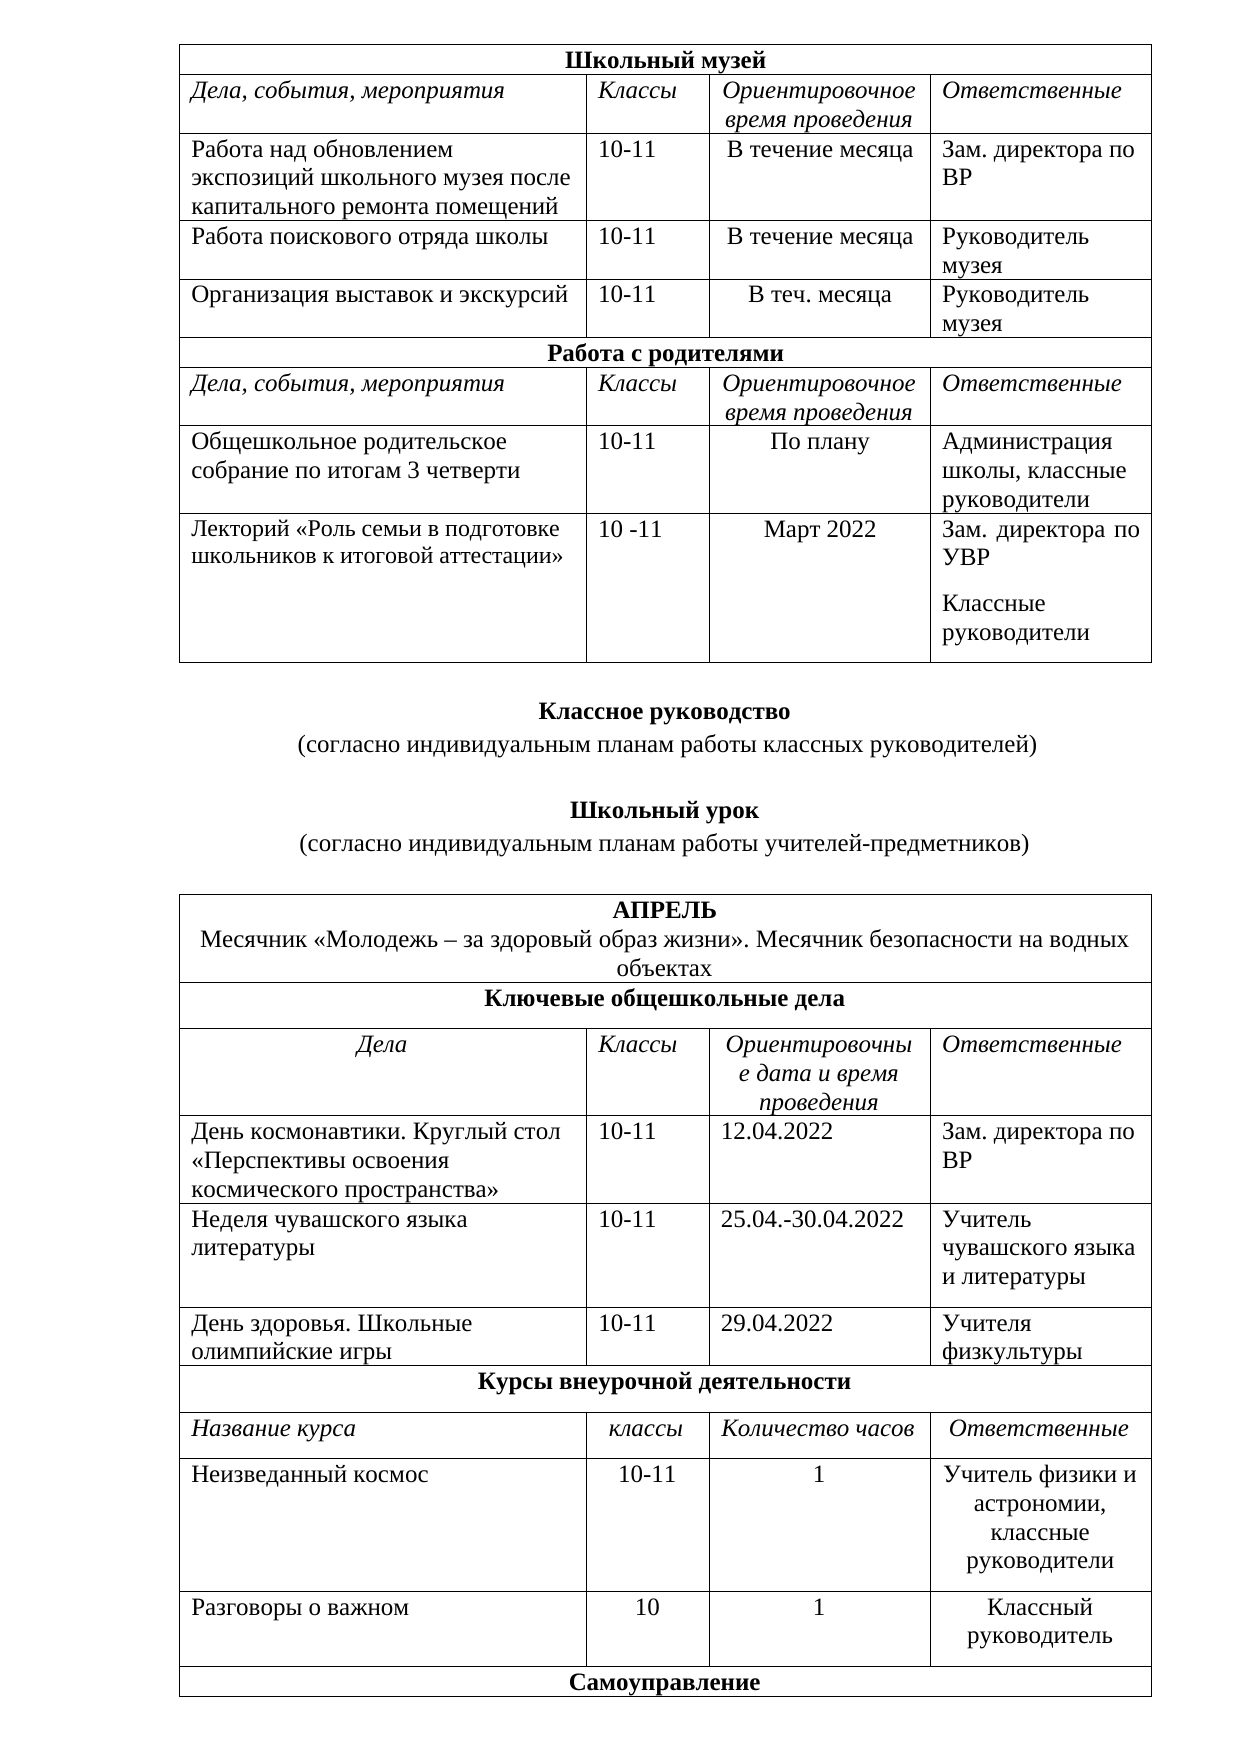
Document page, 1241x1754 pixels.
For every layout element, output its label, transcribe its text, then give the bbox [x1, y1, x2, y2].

table_cell 10-11 [587, 134, 709, 220]
table_cell Ответственные [931, 1029, 1151, 1115]
table_cell Ключевые общешкольные дела [180, 983, 1151, 1028]
table_cell Классы [587, 75, 709, 133]
table_cell 10 [587, 1592, 709, 1666]
table_cell Классный руководитель [931, 1592, 1151, 1666]
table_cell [710, 75, 930, 133]
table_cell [931, 134, 1151, 220]
table_cell Март 2022 [710, 514, 930, 662]
table_cell Ответственные [931, 1413, 1151, 1458]
table_cell Ориентировочное время проведения [710, 368, 930, 425]
table_cell В течение месяца [710, 134, 930, 220]
table_cell Курсы внеурочной деятельности [180, 1366, 1151, 1412]
table_cell 1 [710, 1459, 930, 1591]
table_cell Дела, события, мероприятия [180, 368, 586, 425]
table_cell Общешкольное родительское собрание по итогам 3 четверти [180, 426, 586, 513]
table_cell Зам. директора по УВР Классные руководители [931, 514, 1151, 662]
table_cell 10-11 [587, 1116, 709, 1203]
table_cell 10-11 [587, 426, 709, 513]
table_cell Руководитель музея [931, 221, 1151, 278]
table_cell Количество часов [710, 1413, 930, 1458]
table_cell 10-11 [587, 1204, 709, 1307]
table_cell День космонавтики. Круглый стол «Перспективы освоения космического пространства» [180, 1116, 586, 1203]
table_cell 29.04.2022 [710, 1308, 930, 1365]
table_cell Организация выставок и экскурсий [180, 280, 586, 337]
table_cell Учителя физкультуры [931, 1308, 1151, 1365]
table_cell Руководитель музея [931, 280, 1151, 337]
table_cell 10-11 [587, 280, 709, 337]
text (согласно индивидуальным планам работы классных руководителей) [177, 729, 1152, 758]
text Классное руководство [177, 696, 1152, 725]
table_cell Неделя чувашского языка литературы [180, 1204, 586, 1307]
table_cell Классы [587, 1029, 709, 1115]
table_cell Работа поискового отряда школы [180, 221, 586, 278]
table_cell В течение месяца [710, 221, 930, 278]
table_cell По плану [710, 426, 930, 513]
table_cell Школьный музей [180, 45, 1151, 74]
table_cell Неизведанный космос [180, 1459, 586, 1591]
table_cell Самоуправление [180, 1667, 1151, 1696]
table_cell 10-11 [587, 221, 709, 278]
table_cell Администрация школы, классные руководители [931, 426, 1151, 513]
table_cell День здоровья. Школьные олимпийские игры [180, 1308, 586, 1365]
table_cell 12.04.2022 [710, 1116, 930, 1203]
table_cell Название курса [180, 1413, 586, 1458]
table_cell 1 [710, 1592, 930, 1666]
table_header АПРЕЛЬ Месячник «Молодежь – за здоровый образ жизни». Месячник безопасности на водных объектах [180, 895, 1151, 982]
table_cell В теч. месяца [710, 280, 930, 337]
table_cell Работа с родителями [180, 338, 1151, 367]
table_cell Ответственные [931, 368, 1151, 425]
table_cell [180, 75, 586, 133]
table_cell Разговоры о важном [180, 1592, 586, 1666]
table_cell Учитель физики и астрономии, классные руководители [931, 1459, 1151, 1591]
text (согласно индивидуальным планам работы учителей-предметников) [177, 828, 1152, 857]
table_cell Ориентировочные дата и время проведения [710, 1029, 930, 1115]
table_cell Дела [180, 1029, 586, 1115]
table_cell Лекторий «Роль семьи в подготовке школьников к итоговой аттестации» [180, 514, 586, 662]
table_cell 10-11 [587, 1308, 709, 1365]
text Школьный урок [177, 795, 1152, 824]
table_cell 25.04.-30.04.2022 [710, 1204, 930, 1307]
table_cell Работа над обновлением экспозиций школьного музея после капитального ремонта помещений [180, 134, 586, 220]
table_cell Классы [587, 368, 709, 425]
table_cell Ответственные [931, 75, 1151, 133]
table_cell 10 -11 [587, 514, 709, 662]
table_cell классы [587, 1413, 709, 1458]
table_cell 10-11 [587, 1459, 709, 1591]
table_cell Зам. директора по ВР [931, 1116, 1151, 1203]
table_cell Учитель чувашского языка и литературы [931, 1204, 1151, 1307]
